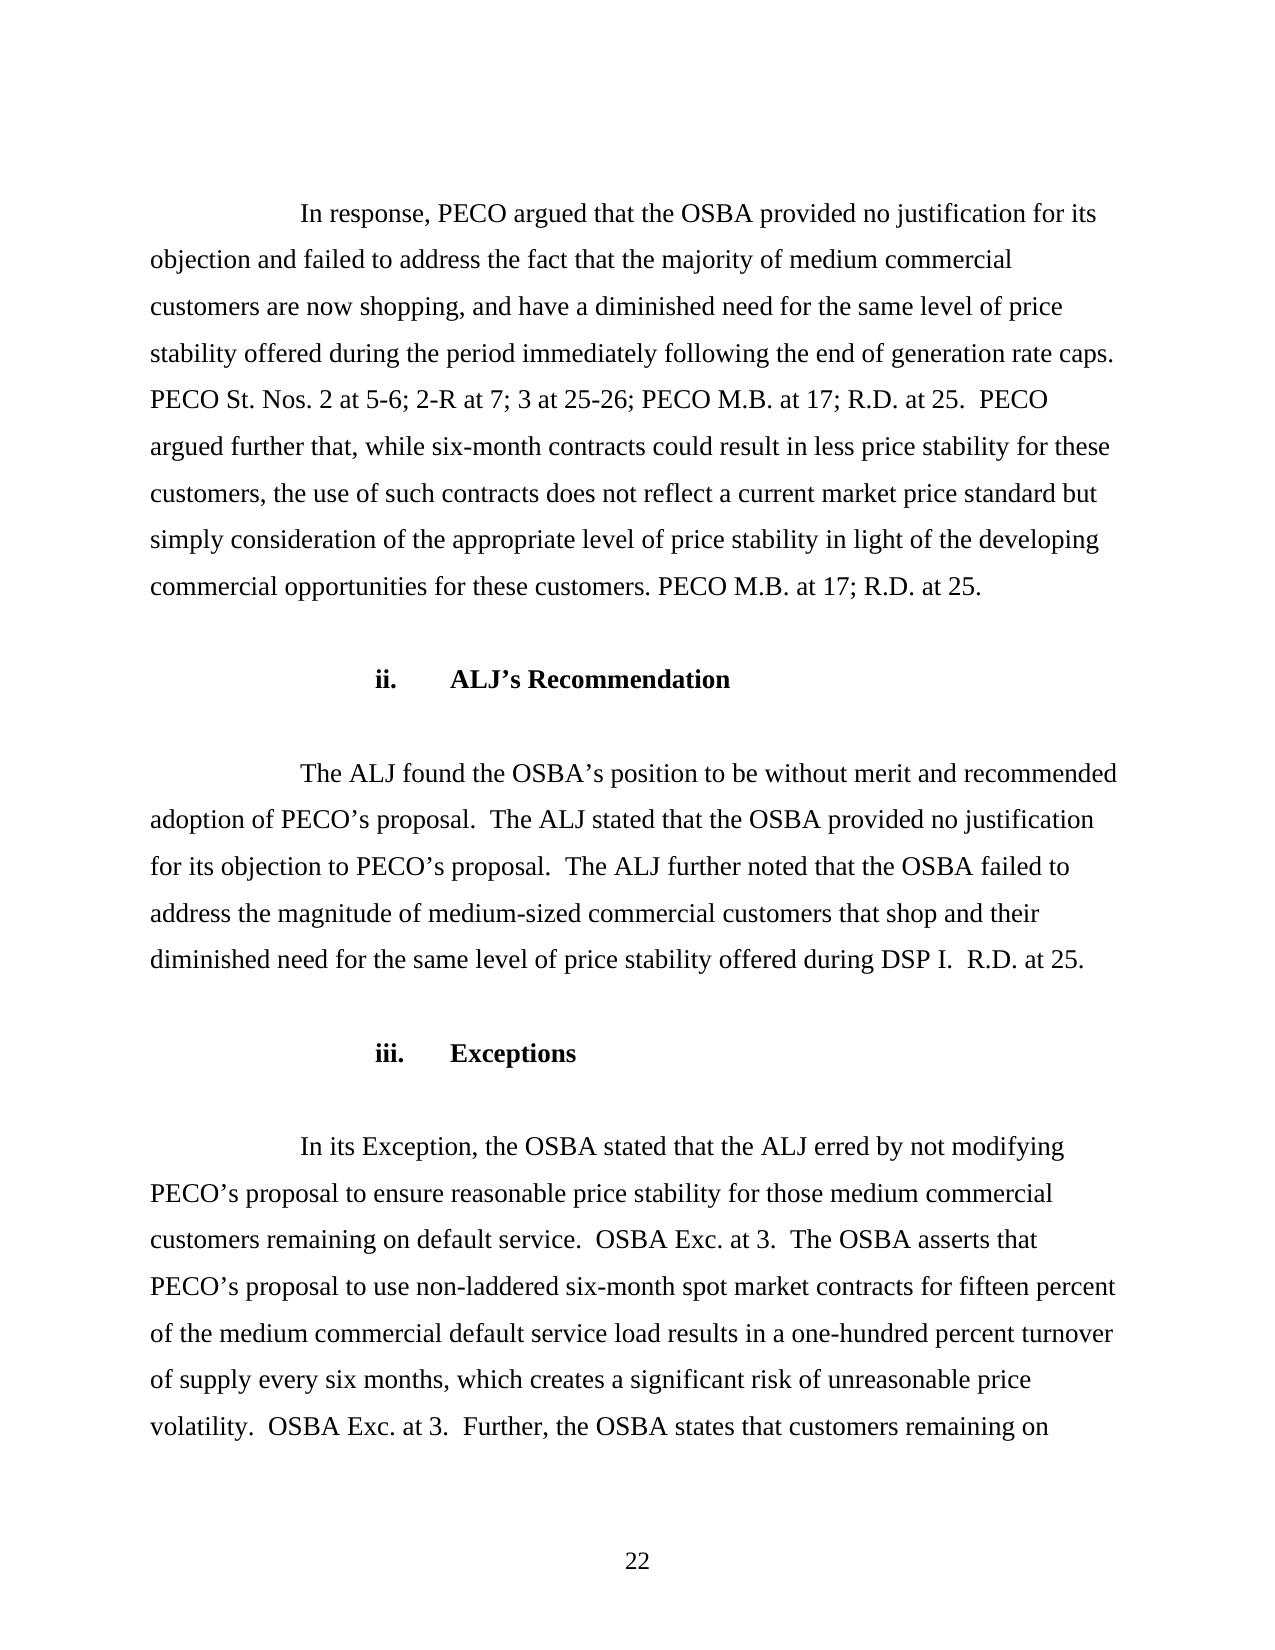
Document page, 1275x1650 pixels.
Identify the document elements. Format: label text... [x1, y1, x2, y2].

text iii. Exceptions [150, 1037, 1125, 1068]
text The ALJ found the OSBA’s position to be without merit and recommended adoption of PECO’s proposal. The ALJ stated that the OSBA provided no justification for its objection to PECO’s proposal. The ALJ further noted that the OSBA failed to address the magnitude of medium-sized commercial customers that shop and their diminished need for the same level of price stability offered during DSP I. R.D. at 25. [150, 757, 1125, 974]
text In response, PECO argued that the OSBA provided no justification for its objection and failed to address the fact that the majority of medium commercial customers are now shopping, and have a diminished need for the same level of price stability offered during the period immediately following the end of generation rate caps. PECO St. Nos. 2 at 5-6; 2-R at 7; 3 at 25-26; PECO M.B. at 17; R.D. at 25. PECO argued further that, while six-month contracts could result in less price stability for these customers, the use of such contracts does not reflect a current market price standard but simply consideration of the appropriate level of price stability in light of the developing commercial opportunities for these customers. PECO M.B. at 17; R.D. at 25. [150, 197, 1125, 601]
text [150, 1130, 1125, 1441]
text ii. ALJ’s Recommendation [150, 663, 1125, 694]
